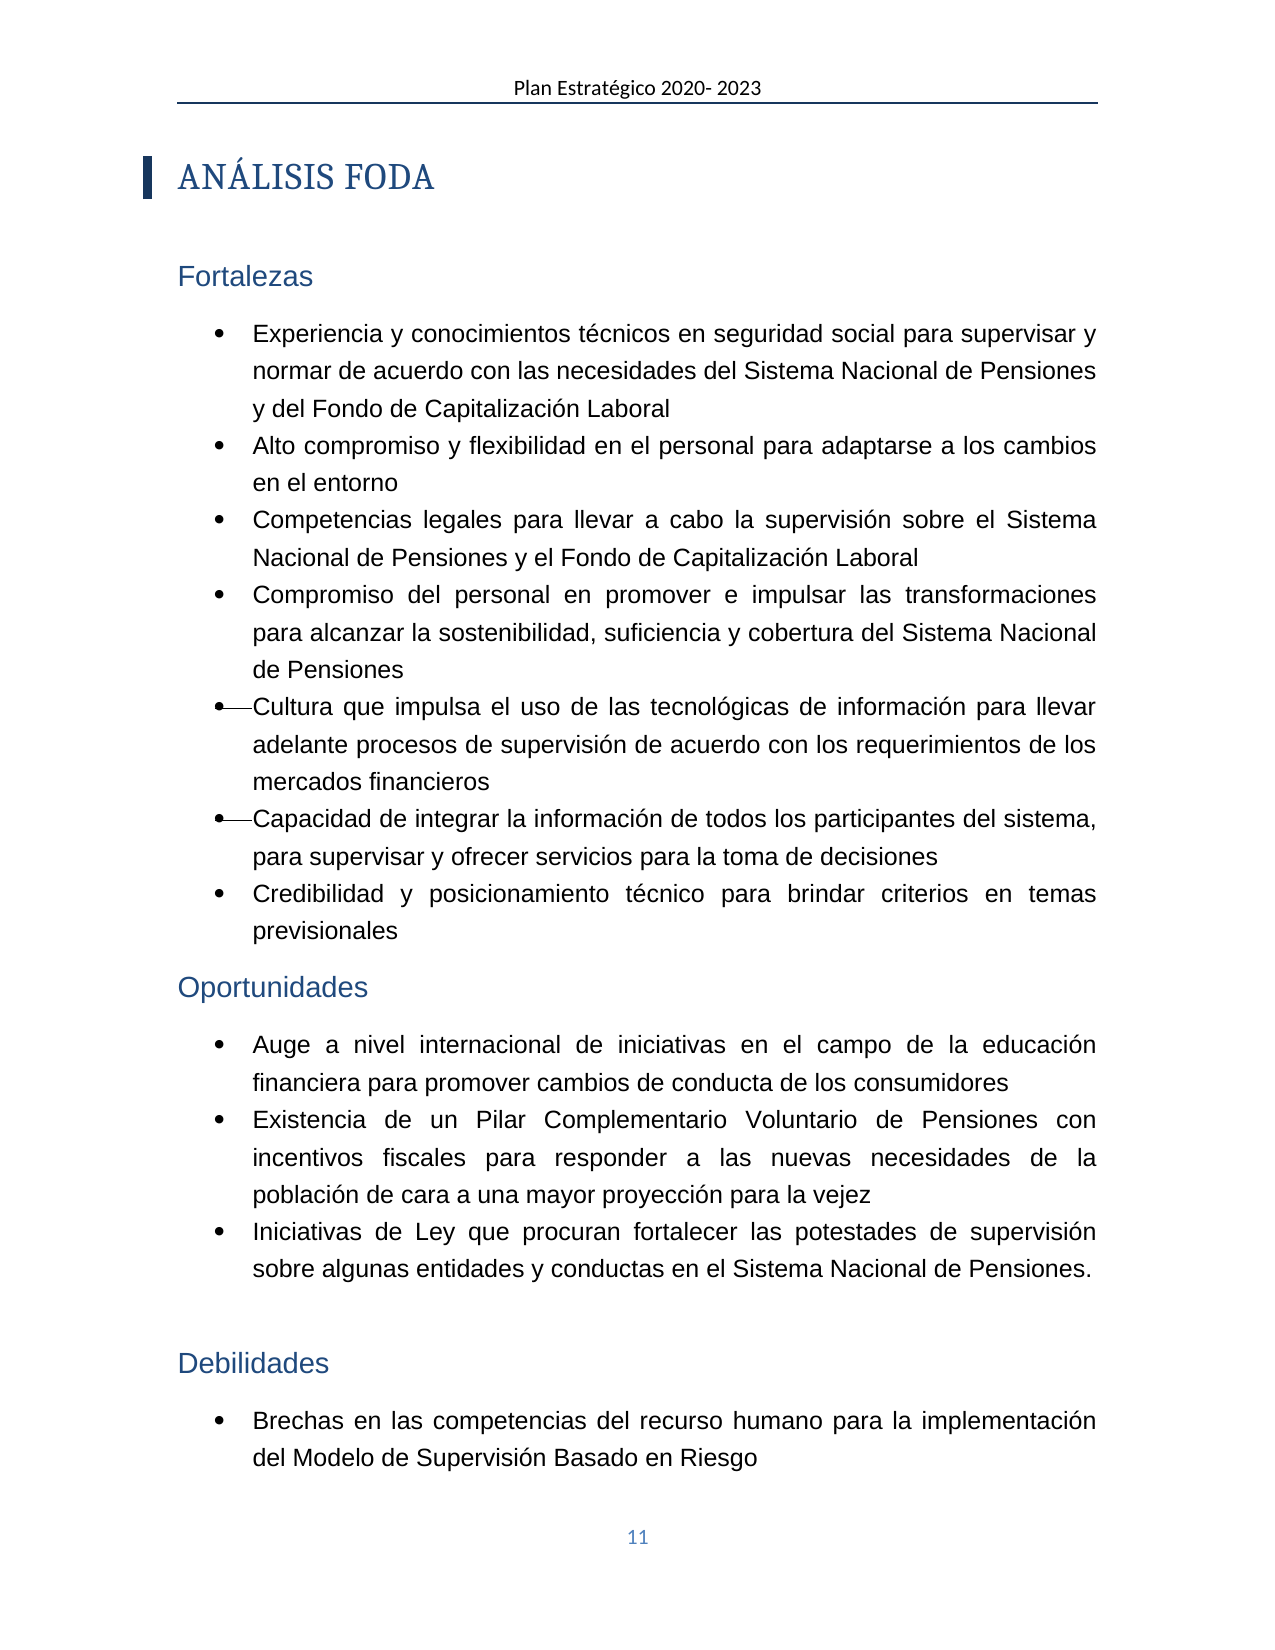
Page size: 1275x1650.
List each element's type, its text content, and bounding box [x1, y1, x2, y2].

subtitle Oportunidades [177, 970, 1098, 1004]
list Credibilidad y posicionamiento técnico para brindar criterios en temas previsionales [215, 879, 1098, 945]
subtitle Debilidades [177, 1346, 1098, 1379]
list Cultura que impulsa el uso de las tecnológicas de información para llevar adelante procesos de supervisión de acuerdo con los requerimientos de los mercados financieros [215, 692, 1098, 796]
list Compromiso del personal en promover e impulsar las transformaciones para alcanzar la sostenibilidad, suficiencia y cobertura del Sistema Nacional de Pensiones [215, 580, 1098, 684]
list Brechas en las competencias del recurso humano para la implementación del Modelo de Supervisión Basado en Riesgo [215, 1406, 1098, 1472]
list Existencia de un Pilar Complementario Voluntario de Pensiones con incentivos fiscales para responder a las nuevas necesidades de la población de cara a una mayor proyección para la vejez [215, 1105, 1098, 1208]
list Auge a nivel internacional de iniciativas en el campo de la educación financiera para promover cambios de conducta de los consumidores [215, 1030, 1098, 1097]
list Alto compromiso y flexibilidad en el personal para adaptarse a los cambios en el entorno [215, 431, 1098, 497]
subtitle Fortalezas [177, 259, 1098, 292]
list Competencias legales para llevar a cabo la supervisión sobre el Sistema Nacional de Pensiones y el Fondo de Capitalización Laboral [215, 506, 1098, 572]
subtitle Análisis FODA [152, 156, 1098, 199]
list Experiencia y conocimientos técnicos en seguridad social para supervisar y normar de acuerdo con las necesidades del Sistema Nacional de Pensiones y del Fondo de Capitalización Laboral [215, 319, 1098, 422]
list Iniciativas de Ley que procuran fortalecer las potestades de supervisión sobre algunas entidades y conductas en el Sistema Nacional de Pensiones. [215, 1217, 1098, 1283]
list Capacidad de integrar la información de todos los participantes del sistema, para supervisar y ofrecer servicios para la toma de decisiones [215, 804, 1098, 870]
